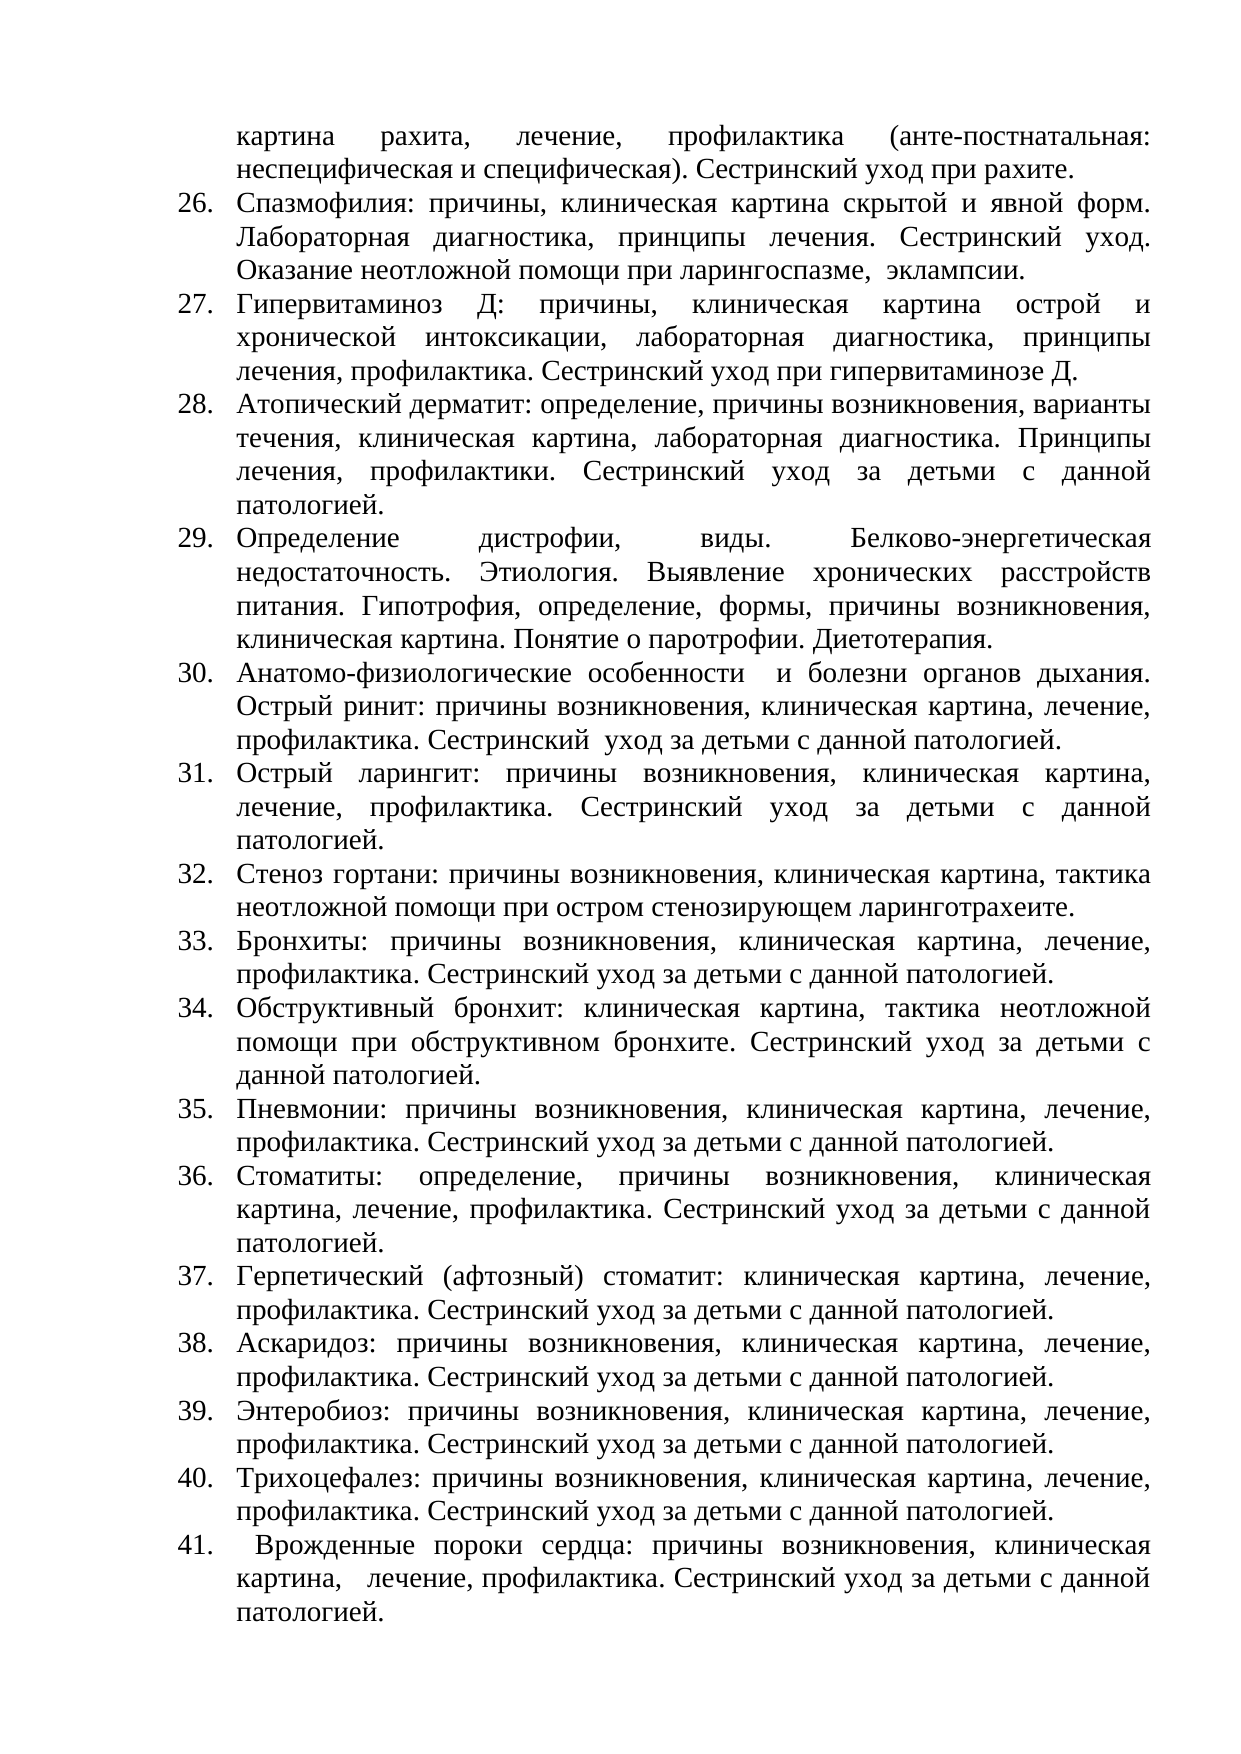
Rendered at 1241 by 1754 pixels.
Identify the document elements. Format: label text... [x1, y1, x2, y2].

list Пневмонии: причины возникновения, клиническая картина, лечение, профилактика. Сестринский уход за детьми с данной патологией. [177, 1091, 1152, 1158]
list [177, 118, 1152, 185]
list Аскаридоз: причины возникновения, клиническая картина, лечение, профилактика. Сестринский уход за детьми с данной патологией. [177, 1326, 1152, 1393]
list Определение дистрофии, виды. Белково-энергетическая недостаточность. Этиология. Выявление хронических расстройств питания. Гипотрофия, определение, формы, причины возникновения, клиническая картина. Понятие о паротрофии. Диетотерапия. [177, 521, 1152, 655]
list Анатомо-физиологические особенности и болезни органов дыхания. Острый ринит: причины возникновения, клиническая картина, лечение, профилактика. Сестринский уход за детьми с данной патологией. [177, 655, 1152, 755]
list Острый ларингит: причины возникновения, клиническая картина, лечение, профилактика. Сестринский уход за детьми с данной патологией. [177, 755, 1152, 856]
list Герпетический (афтозный) стоматит: клиническая картина, лечение, профилактика. Сестринский уход за детьми с данной патологией. [177, 1258, 1152, 1326]
list Обструктивный бронхит: клиническая картина, тактика неотложной помощи при обструктивном бронхите. Сестринский уход за детьми с данной патологией. [177, 990, 1152, 1091]
list Стеноз гортани: причины возникновения, клиническая картина, тактика неотложной помощи при остром стенозирующем ларинготрахеите. [177, 856, 1152, 923]
list Стоматиты: определение, причины возникновения, клиническая картина, лечение, профилактика. Сестринский уход за детьми с данной патологией. [177, 1158, 1152, 1258]
list Спазмофилия: причины, клиническая картина скрытой и явной форм. Лабораторная диагностика, принципы лечения. Сестринский уход. Оказание неотложной помощи при ларингоспазме, эклампсии. [177, 185, 1152, 286]
list Бронхиты: причины возникновения, клиническая картина, лечение, профилактика. Сестринский уход за детьми с данной патологией. [177, 923, 1152, 990]
list Атопический дерматит: определение, причины возникновения, варианты течения, клиническая картина, лабораторная диагностика. Принципы лечения, профилактики. Сестринский уход за детьми с данной патологией. [177, 386, 1152, 521]
list Энтеробиоз: причины возникновения, клиническая картина, лечение, профилактика. Сестринский уход за детьми с данной патологией. [177, 1393, 1152, 1460]
list Гипервитаминоз Д: причины, клиническая картина острой и хронической интоксикации, лабораторная диагностика, принципы лечения, профилактика. Сестринский уход при гипервитаминозе Д. [177, 286, 1152, 386]
list Трихоцефалез: причины возникновения, клиническая картина, лечение, профилактика. Сестринский уход за детьми с данной патологией. [177, 1460, 1152, 1527]
list Врожденные пороки сердца: причины возникновения, клиническая картина, лечение, профилактика. Сестринский уход за детьми с данной патологией. [177, 1527, 1152, 1627]
